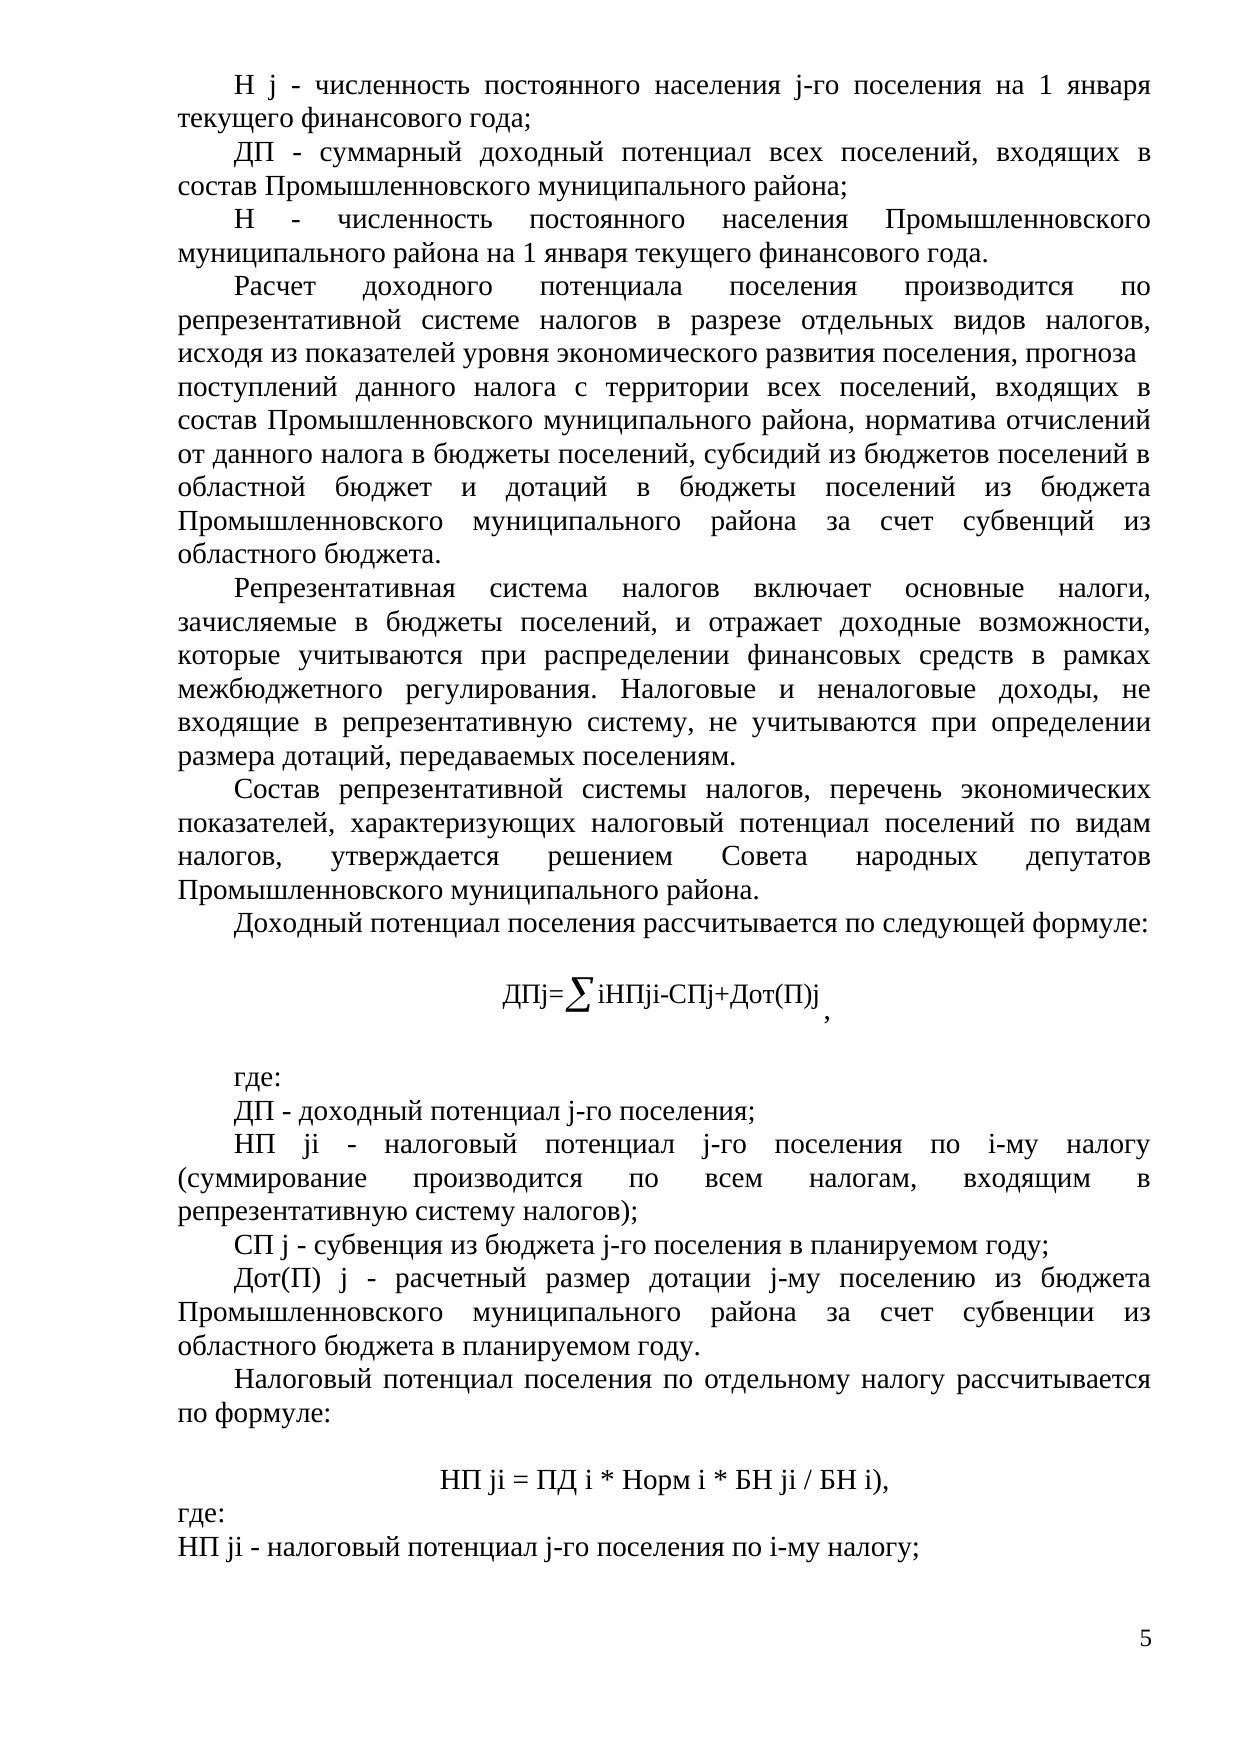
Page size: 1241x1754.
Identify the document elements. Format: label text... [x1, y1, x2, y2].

text СП j - субвенция из бюджета j-го поселения в планируемом году; [177, 1227, 1152, 1261]
text Дот(П) j - расчетный размер дотации j-му поселению из бюджета Промышленновского муниципального района за счет субвенции из областного бюджета в планируемом году. [177, 1261, 1152, 1361]
text где: [177, 1495, 1152, 1529]
text где: [177, 1059, 1152, 1093]
text НП ji - налоговый потенциал j-го поселения по i-му налогу; [177, 1529, 1152, 1562]
text Налоговый потенциал поселения по отдельному налогу рассчитывается по формуле: [177, 1361, 1152, 1428]
text ДП - доходный потенциал j-го поселения; [177, 1093, 1152, 1126]
text Н j - численность постоянного населения j-го поселения на 1 января текущего финансового года; [177, 67, 1152, 134]
text НП ji - налоговый потенциал j-го поселения по i-му налогу (суммирование производится по всем налогам, входящим в репрезентативную систему налогов); [177, 1126, 1152, 1227]
text ДП - суммарный доходный потенциал всех поселений, входящих в состав Промышленновского муниципального района; [177, 134, 1152, 201]
text Состав репрезентативной системы налогов, перечень экономических показателей, характеризующих налоговый потенциал поселений по видам налогов, утверждается решением Совета народных депутатов Промышленновского муниципального района. [177, 771, 1152, 906]
text Доходный потенциал поселения рассчитывается по следующей формуле: [177, 906, 1152, 939]
text Расчет доходного потенциала поселения производится по репрезентативной системе налогов в разрезе отдельных видов налогов, исходя из показателей уровня экономического развития поселения, прогноза [177, 268, 1152, 369]
text , [177, 973, 1152, 1026]
text поступлений данного налога с территории всех поселений, входящих в состав Промышленновского муниципального района, норматива отчислений от данного налога в бюджеты поселений, субсидий из бюджетов поселений в областной бюджет и дотаций в бюджеты поселений из бюджета Промышленновского муниципального района за счет субвенций из областного бюджета. [177, 369, 1152, 570]
text Репрезентативная система налогов включает основные налоги, зачисляемые в бюджеты поселений, и отражает доходные возможности, которые учитываются при распределении финансовых средств в рамках межбюджетного регулирования. Налоговые и неналоговые доходы, не входящие в репрезентативную систему, не учитываются при определении размера дотаций, передаваемых поселениям. [177, 570, 1152, 771]
text Н - численность постоянного населения Промышленновского муниципального района на 1 января текущего финансового года. [177, 201, 1152, 268]
text НП ji = ПД i * Норм i * БН ji / БН i), [177, 1462, 1152, 1495]
